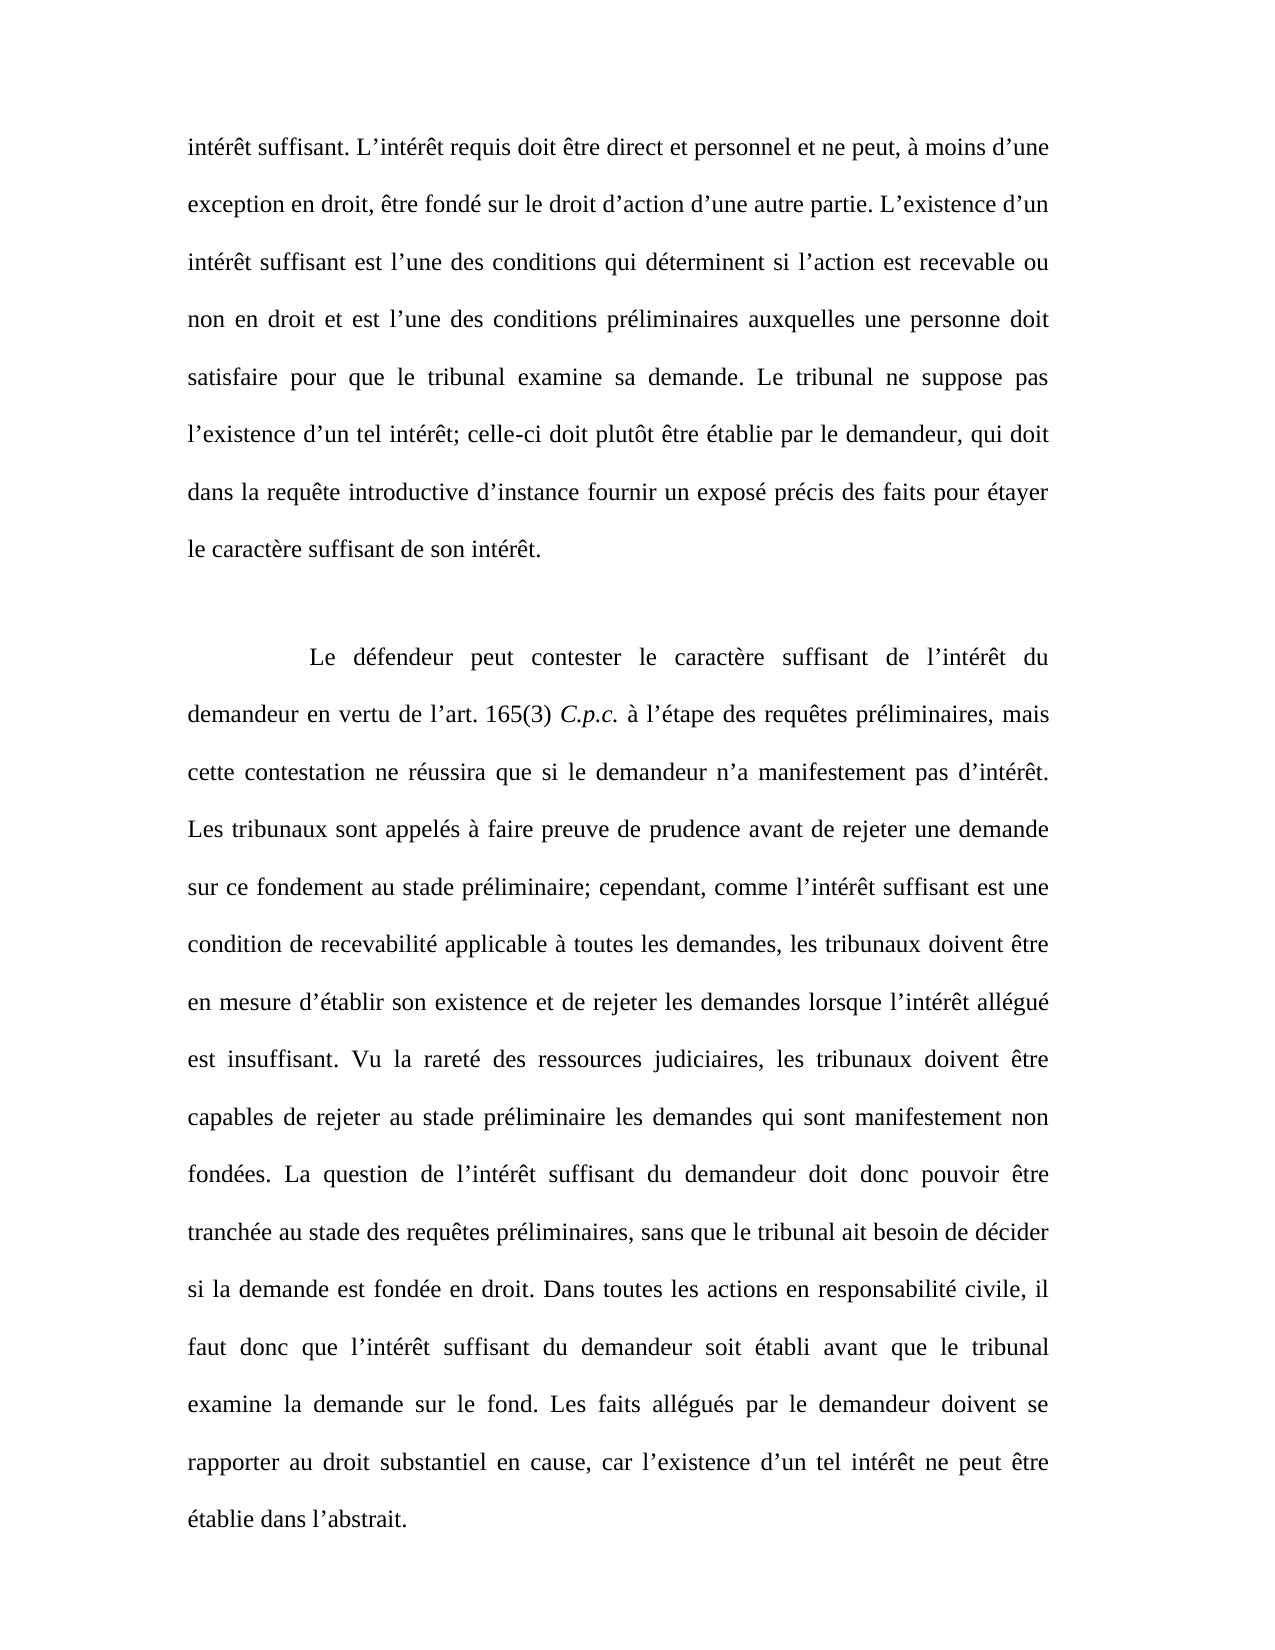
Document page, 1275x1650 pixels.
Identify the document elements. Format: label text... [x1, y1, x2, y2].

text Le défendeur peut contester le caractère suffisant de l’intérêt du demandeur en vertu de l’art. 165(3) C.p.c. à l’étape des requêtes préliminaires, mais cette contestation ne réussira que si le demandeur n’a manifestement pas d’intérêt. Les tribunaux sont appelés à faire preuve de prudence avant de rejeter une demande sur ce fondement au stade préliminaire; cependant, comme l’intérêt suffisant est une condition de recevabilité applicable à toutes les demandes, les tribunaux doivent être en mesure d’établir son existence et de rejeter les demandes lorsque l’intérêt allégué est insuffisant. Vu la rareté des ressources judiciaires, les tribunaux doivent être capables de rejeter au stade préliminaire les demandes qui sont manifestement non fondées. La question de l’intérêt suffisant du demandeur doit donc pouvoir être tranchée au stade des requêtes préliminaires, sans que le tribunal ait besoin de décider si la demande est fondée en droit. Dans toutes les actions en responsabilité civile, il faut donc que l’intérêt suffisant du demandeur soit établi avant que le tribunal examine la demande sur le fond. Les faits allégués par le demandeur doivent se rapporter au droit substantiel en cause, car l’existence d’un tel intérêt ne peut être établie dans l’abstrait. [187, 642, 1050, 1533]
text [187, 132, 1050, 563]
